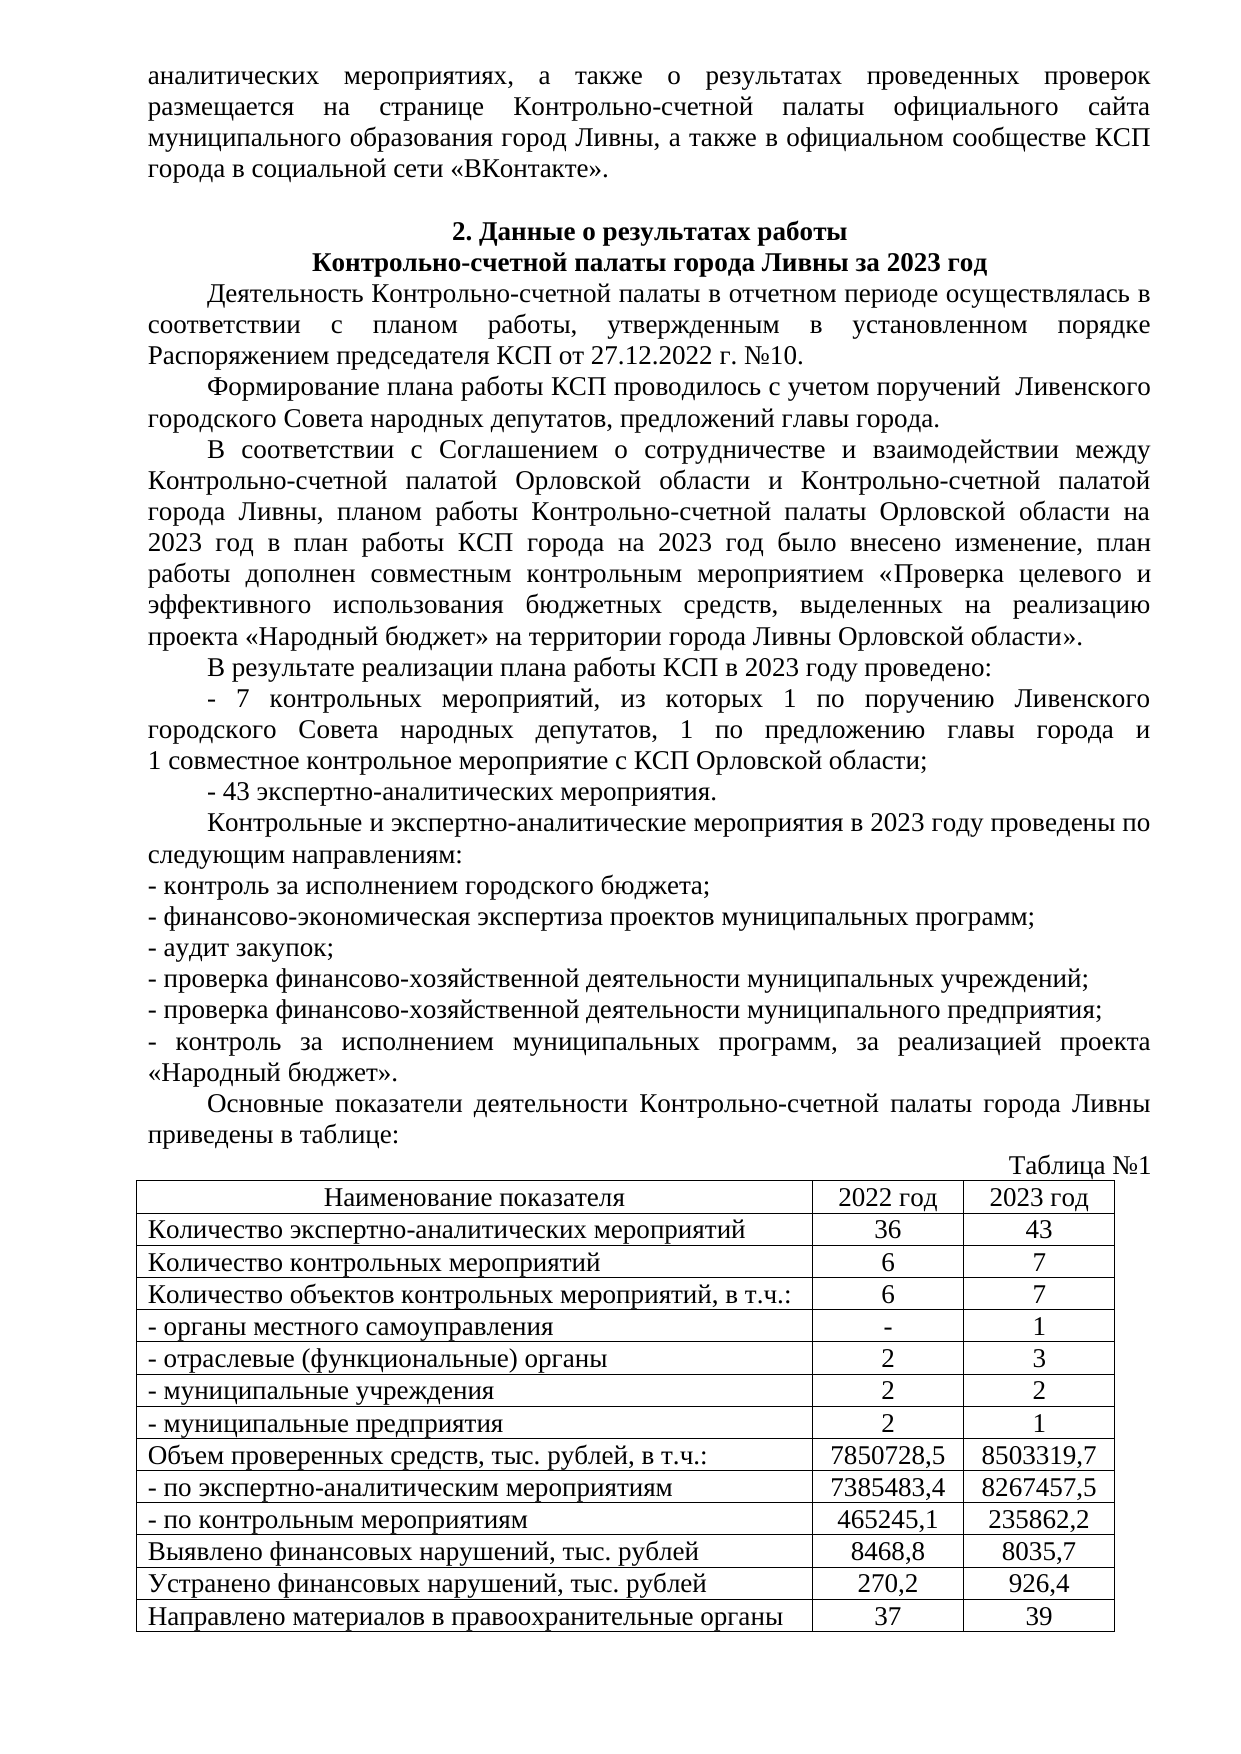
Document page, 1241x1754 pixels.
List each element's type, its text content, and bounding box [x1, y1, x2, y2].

table_cell Направлено материалов в правоохранительные органы [137, 1600, 812, 1631]
table_cell 7 [964, 1246, 1114, 1277]
text - контроль за исполнением муниципальных программ, за реализацией проекта «Народный бюджет». [148, 1024, 1152, 1087]
table_cell 7385483,4 [813, 1471, 963, 1502]
text Формирование плана работы КСП проводилось с учетом поручений Ливенского городского Совета народных депутатов, предложений главы города. [148, 371, 1152, 433]
table_cell - муниципальные предприятия [137, 1407, 812, 1438]
table_cell 36 [813, 1214, 963, 1245]
text В соответствии с Соглашением о сотрудничестве и взаимодействии между Контрольно-счетной палатой Орловской области и Контрольно-счетной палатой города Ливны, планом работы Контрольно-счетной палаты Орловской области на 2023 год в план работы КСП города на 2023 год было внесено изменение, план работы дополнен совместным контрольным мероприятием «Проверка целевого и эффективного использования бюджетных средств, выделенных на реализацию проекта «Народный бюджет» на территории города Ливны Орловской области». [148, 433, 1152, 651]
table_cell 270,2 [813, 1568, 963, 1599]
table_cell 8503319,7 [964, 1439, 1114, 1470]
text - 43 экспертно-аналитических мероприятия. [148, 775, 1152, 807]
text Таблица №1 [148, 1149, 1152, 1180]
text - аудит закупок; [148, 931, 1152, 962]
table_cell 465245,1 [813, 1503, 963, 1534]
text Основные показатели деятельности Контрольно-счетной палаты города Ливны приведены в таблице: [148, 1087, 1152, 1149]
table_cell Выявлено финансовых нарушений, тыс. рублей [137, 1535, 812, 1567]
table_cell 37 [813, 1600, 963, 1631]
table_cell 6 [813, 1278, 963, 1309]
table_cell 2 [964, 1375, 1114, 1406]
table_cell 43 [964, 1214, 1114, 1245]
table_header 2023 год [964, 1181, 1114, 1212]
table_cell Количество экспертно-аналитических мероприятий [137, 1214, 812, 1245]
table_header 2022 год [813, 1181, 963, 1212]
table_cell Количество контрольных мероприятий [137, 1246, 812, 1277]
text Контрольно-счетной палаты города Ливны за 2023 год [148, 246, 1152, 277]
text - проверка финансово-хозяйственной деятельности муниципального предприятия; [148, 993, 1152, 1024]
text Деятельность Контрольно-счетной палаты в отчетном периоде осуществлялась в соответствии с планом работы, утвержденным в установленном порядке Распоряжением председателя КСП от 27.12.2022 г. №10. [148, 277, 1152, 371]
text В результате реализации плана работы КСП в 2023 году проведено: [148, 651, 1152, 682]
table_cell 2 [813, 1407, 963, 1438]
text Контрольные и экспертно-аналитические мероприятия в 2023 году проведены по следующим направлениям: [148, 807, 1152, 869]
table_cell - органы местного самоуправления [137, 1310, 812, 1341]
table_cell - по экспертно-аналитическим мероприятиям [137, 1471, 812, 1502]
table_cell 1 [964, 1310, 1114, 1341]
table_cell 6 [813, 1246, 963, 1277]
table_cell 39 [964, 1600, 1114, 1631]
table_cell 8468,8 [813, 1535, 963, 1567]
table_cell - [813, 1310, 963, 1341]
text 2. Данные о результатах работы [148, 215, 1152, 246]
text - 7 контрольных мероприятий, из которых 1 по поручению Ливенского городского Совета народных депутатов, 1 по предложению главы города и 1 совместное контрольное мероприятие с КСП Орловской области; [148, 682, 1152, 775]
table_cell 3 [964, 1342, 1114, 1373]
table_cell 8267457,5 [964, 1471, 1114, 1502]
table_header Наименование показателя [137, 1181, 812, 1212]
table_cell Количество объектов контрольных мероприятий, в т.ч.: [137, 1278, 812, 1309]
table_cell 8035,7 [964, 1535, 1114, 1567]
text - контроль за исполнением городского бюджета; [148, 869, 1152, 900]
table_cell - отраслевые (функциональные) органы [137, 1342, 812, 1373]
table_cell Объем проверенных средств, тыс. рублей, в т.ч.: [137, 1439, 812, 1470]
table_cell 1 [964, 1407, 1114, 1438]
table_cell 926,4 [964, 1568, 1114, 1599]
text - проверка финансово-хозяйственной деятельности муниципальных учреждений; [148, 962, 1152, 993]
table_cell Устранено финансовых нарушений, тыс. рублей [137, 1568, 812, 1599]
table_cell - по контрольным мероприятиям [137, 1503, 812, 1534]
table_cell 2 [813, 1375, 963, 1406]
text - финансово-экономическая экспертиза проектов муниципальных программ; [148, 900, 1152, 931]
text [148, 59, 1152, 184]
table_cell - муниципальные учреждения [137, 1375, 812, 1406]
table_cell 7 [964, 1278, 1114, 1309]
table_cell 2 [813, 1342, 963, 1373]
table_cell 7850728,5 [813, 1439, 963, 1470]
table_cell 235862,2 [964, 1503, 1114, 1534]
